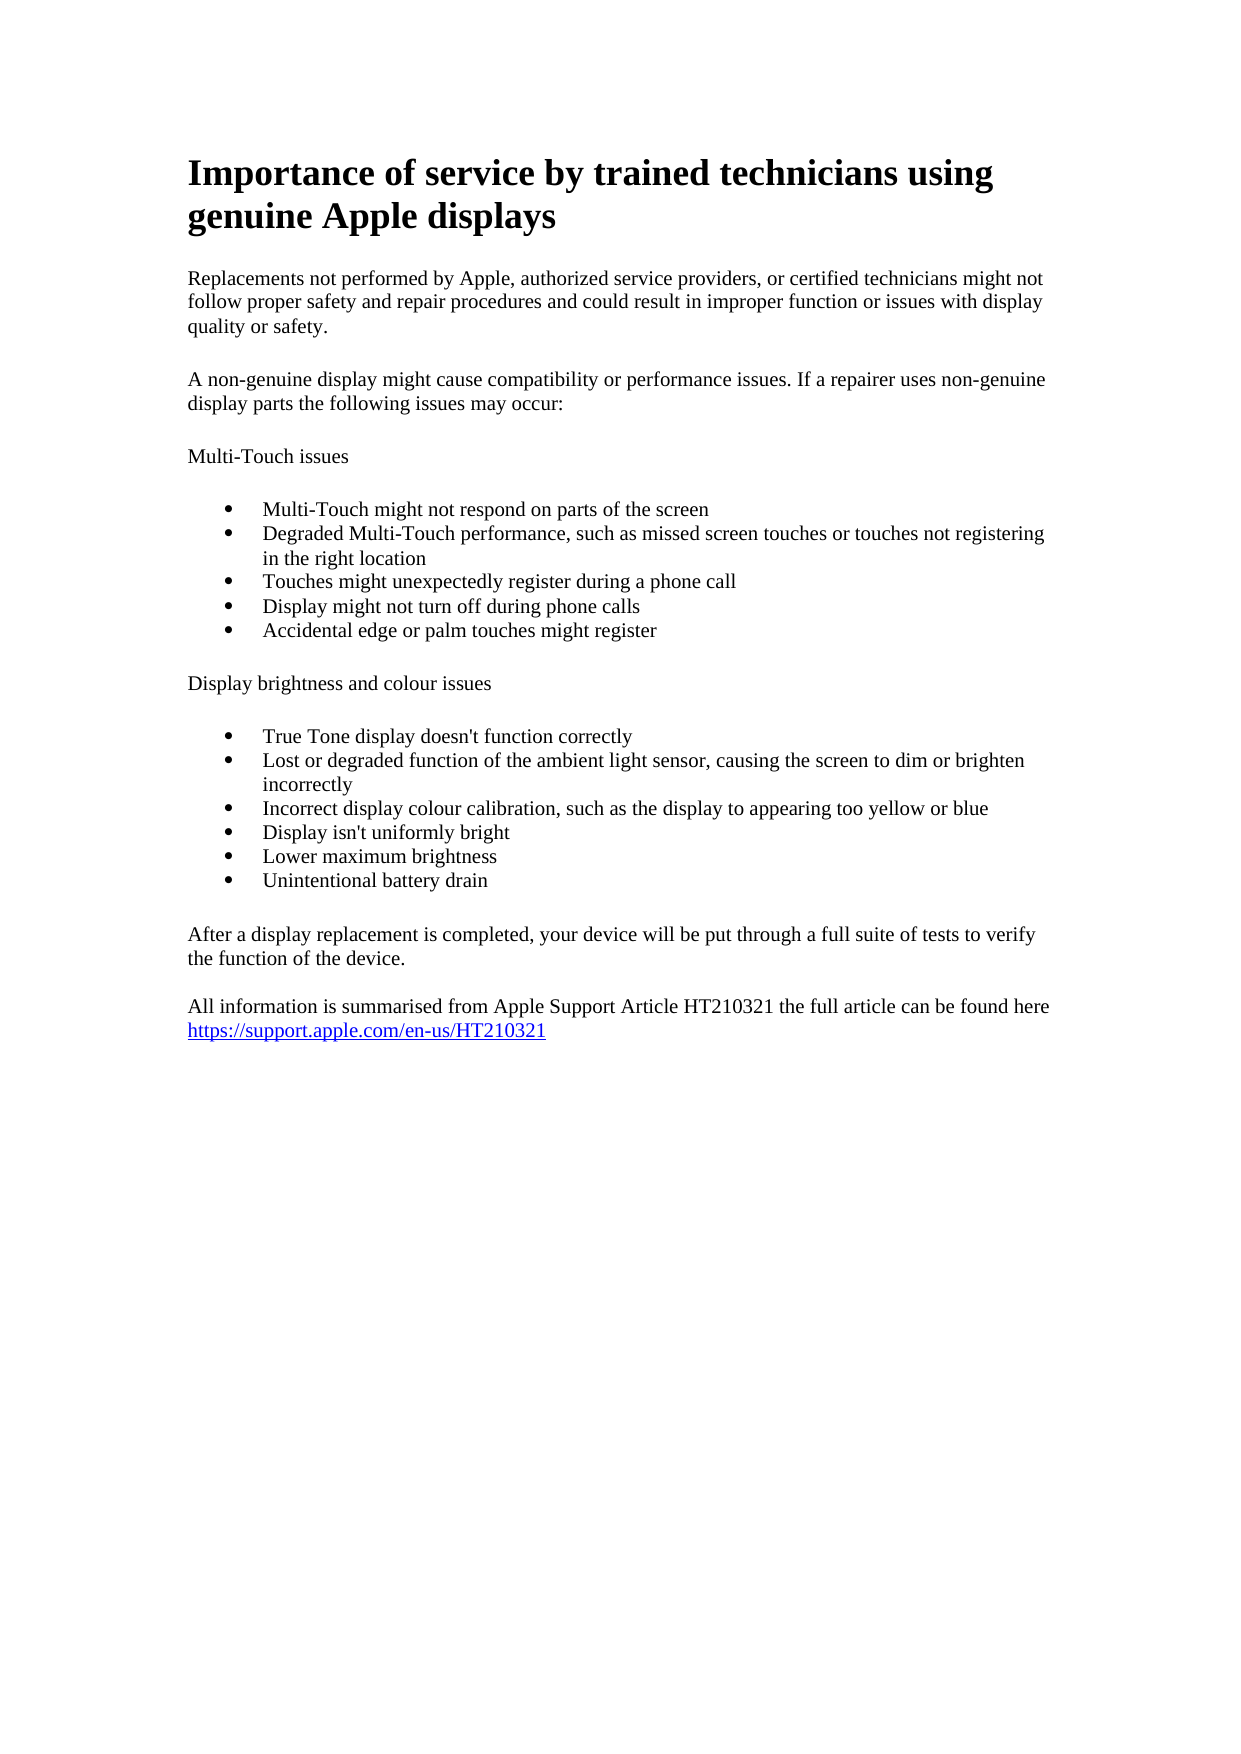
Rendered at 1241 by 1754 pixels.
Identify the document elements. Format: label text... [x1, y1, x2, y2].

list Display might not turn off during phone calls [225, 593, 1053, 618]
text A non-genuine display might cause compatibility or performance issues. If a repairer uses non-genuine display parts the following issues may occur: [187, 367, 1053, 415]
list Display isn't uniformly bright [225, 820, 1053, 844]
list True Tone display doesn't function correctly [225, 724, 1053, 748]
text Display brightness and colour issues [187, 671, 1053, 695]
text Replacements not performed by Apple, authorized service providers, or certified technicians might not follow proper safety and repair procedures and could result in improper function or issues with display quality or safety. [187, 265, 1053, 338]
list Unintentional battery drain [225, 868, 1053, 892]
list Touches might unexpectedly register during a phone call [225, 569, 1053, 593]
list Degraded Multi-Touch performance, such as missed screen touches or touches not registering in the right location [225, 521, 1053, 569]
text Multi-Touch issues [187, 444, 1053, 468]
list Incorrect display colour calibration, such as the display to appearing too yellow or blue [225, 796, 1053, 820]
text Importance of service by trained technicians using genuine Apple displays [187, 150, 1053, 236]
text After a display replacement is completed, your device will be put through a full suite of tests to verify the function of the device. [187, 922, 1053, 970]
list Lower maximum brightness [225, 844, 1053, 868]
list Lost or degraded function of the ambient light sensor, causing the screen to dim or brighten incorrectly [225, 748, 1053, 796]
list Multi-Touch might not respond on parts of the screen [225, 497, 1053, 521]
text All information is summarised from Apple Support Article HT210321 the full article can be found here https://support.apple.com/en-us/HT210321 [187, 994, 1053, 1042]
list Accidental edge or palm touches might register [225, 618, 1053, 642]
